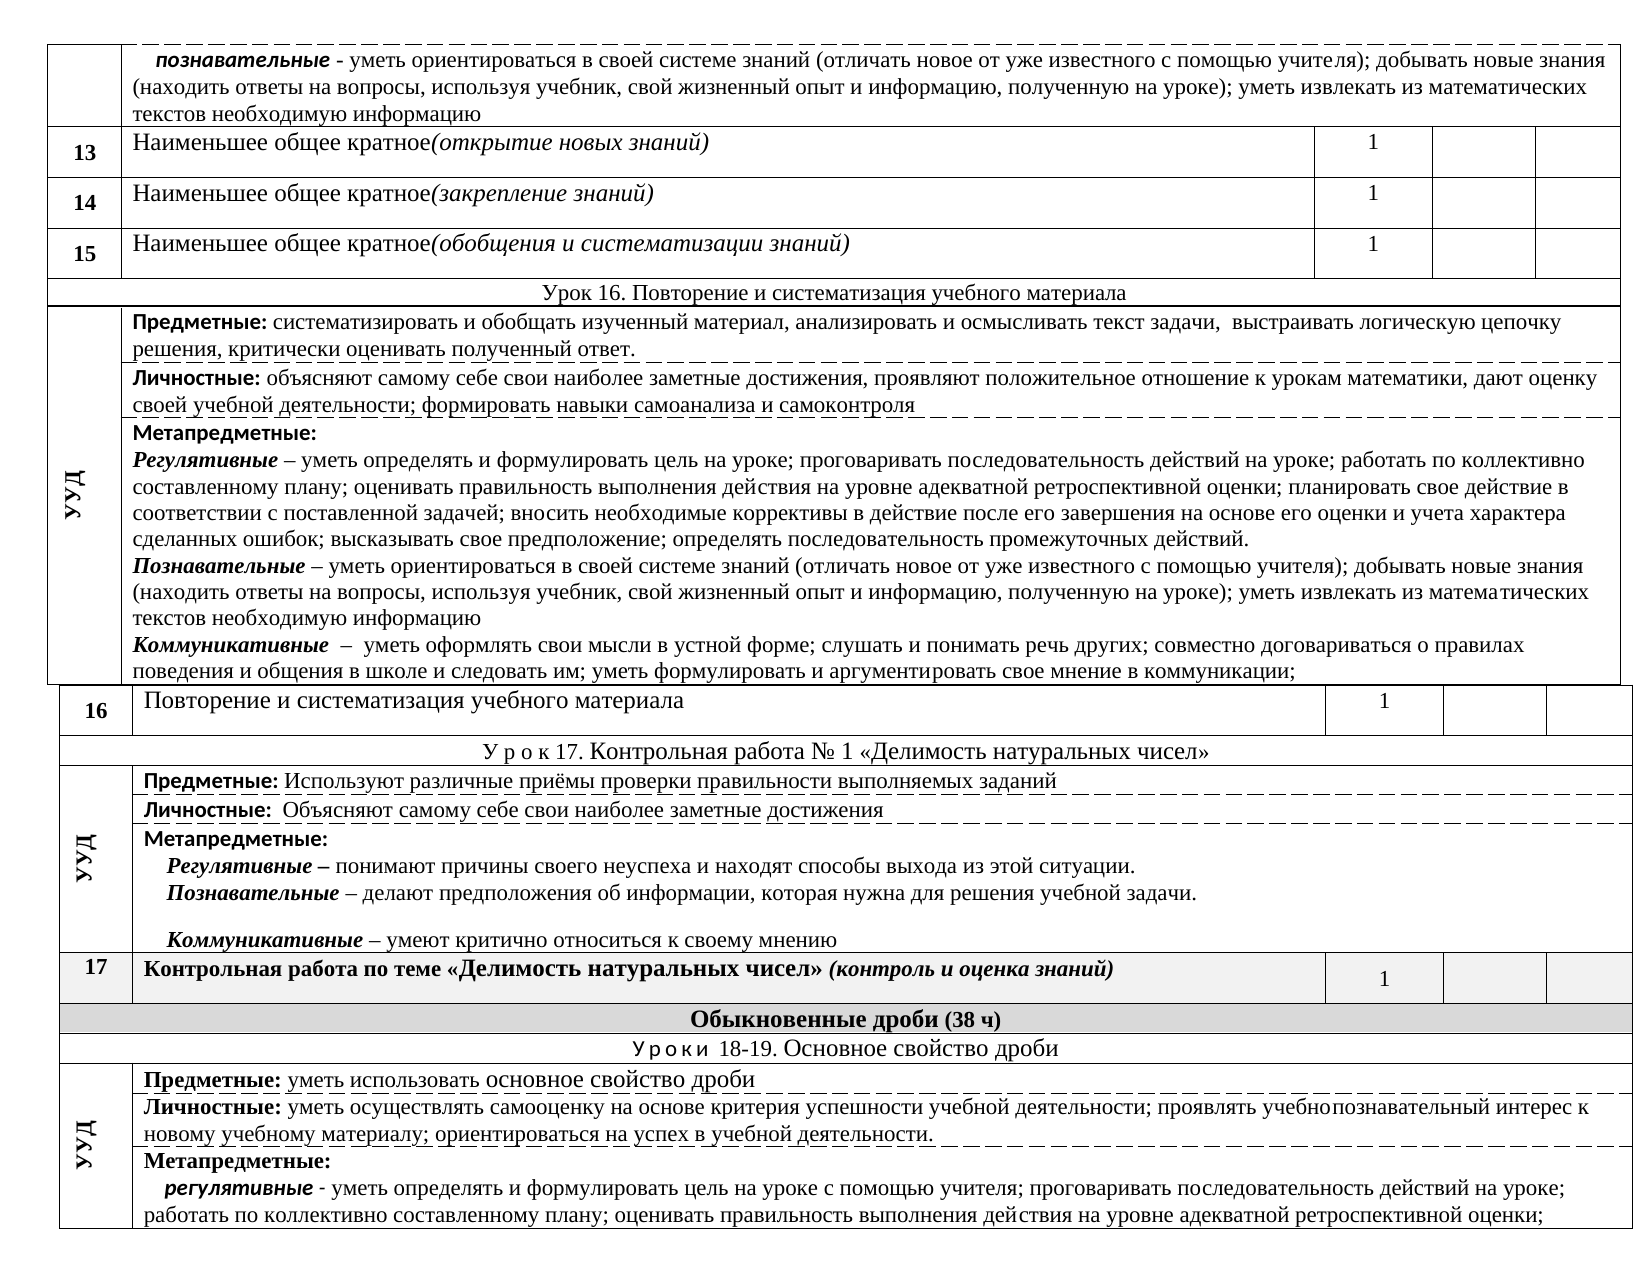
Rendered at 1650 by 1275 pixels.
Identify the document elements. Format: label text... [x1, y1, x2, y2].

table_cell [1433, 229, 1535, 278]
table_cell Наименьшее общее кратное(обобщения и систематизации знаний) [122, 229, 1314, 278]
table_cell 1 [1315, 127, 1432, 177]
table_cell Урок 16. Повторение и систематизация учебного материала [48, 279, 1620, 305]
table_header УУД [48, 307, 121, 683]
table_cell 1 [1326, 953, 1443, 1003]
table_cell 17 [60, 953, 132, 1003]
table_cell 15 [48, 229, 121, 278]
table_cell Предметные: Используют различные приёмы проверки правильности выполняемых заданий [133, 766, 1632, 794]
table_cell [1433, 127, 1535, 177]
table_cell Предметные: уметь использовать основное свойство дроби [133, 1064, 1632, 1092]
table_cell УУД [60, 1064, 132, 1228]
table_cell [1547, 953, 1632, 1003]
table_cell [1433, 178, 1535, 227]
table_cell Наименьшее общее кратное(закрепление знаний) [122, 178, 1314, 227]
table_header [1444, 686, 1546, 735]
table_header 16 [60, 686, 132, 735]
table_cell 1 [1315, 229, 1432, 278]
table_header Предметные: систематизировать и обобщать изученный материал, анализировать и осмысливать текст задачи, выстраивать логическую цепочку решения, критически оценивать полученный ответ. [122, 307, 1620, 362]
table_cell 13 [48, 127, 121, 177]
table_cell 1 [1315, 178, 1432, 227]
table_cell Контрольная работа по теме «Делимость натуральных чисел» (контроль и оценка знаний) [133, 953, 1325, 1003]
table_cell 14 [48, 178, 121, 227]
table_cell Личностные: объясняют самому себе свои наиболее заметные достижения, проявляют положительное отношение к урокам математики, дают оценку своей учебной деятельности; формировать навыки самоанализа и самоконтроля [122, 362, 1620, 417]
table_header 1 [1326, 686, 1443, 735]
table_cell Уроки 18-19. Основное свойство дроби [60, 1034, 1632, 1063]
table_header Повторение и систематизация учебного материала [133, 686, 1325, 735]
table_cell У р о к 17. Контрольная работа № 1 «Делимость натуральных чисел» [60, 736, 1632, 765]
table_cell Метапредметные: Регулятивные – понимают причины своего неуспеха и находят способы выхода из этой ситуации. Познавательные – делают предположения об информации, которая нужна для решения учебной задачи. Коммуникативные – умеют критично относиться к своему мнению [133, 823, 1632, 952]
table_cell [1444, 953, 1546, 1003]
table_cell Обыкновенные дроби (38 ч) [60, 1004, 1632, 1032]
table_cell Метапредметные: Регулятивные – уметь определять и формулировать цель на уроке; проговаривать последовательность действий на уроке; работать по коллективно составленному плану; оценивать правильность выполнения действия на уровне адекватной ретроспективной оценки; планировать свое действие в соответствии с поставленной задачей; вносить необходимые коррективы в действие после его завершения на основе его оценки и учета характера сделанных ошибок; высказывать свое предположение; определять последовательность промежуточных действий. Познавательные – уметь ориентироваться в своей системе знаний (отличать новое от уже известного с помощью учителя); добывать новые знания (находить ответы на вопросы, используя учебник, свой жизненный опыт и информацию, полученную на уроке); уметь извлекать из математических текстов необходимую информацию Коммуникативные – уметь оформлять свои мысли в устной форме; слушать и понимать речь других; совместно договариваться о правилах поведения и общения в школе и следовать им; уметь формулировать и аргументировать свое мнение в коммуникации; [122, 417, 1620, 683]
table_cell УУД [60, 766, 132, 952]
table_header [1547, 686, 1632, 735]
table_cell Наименьшее общее кратное(открытие новых знаний) [122, 127, 1314, 177]
table_cell [1536, 178, 1620, 227]
table_cell Личностные: уметь осуществлять самооценку на основе критерия успешности учебной деятельности; проявлять учебнопознавательный интерес к новому учебному материалу; ориентироваться на успех в учебной деятельности. [133, 1093, 1632, 1146]
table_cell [133, 1146, 1632, 1228]
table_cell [122, 44, 1620, 126]
table_cell Личностные: Объясняют самому себе свои наиболее заметные достижения [133, 794, 1632, 823]
table_cell [1536, 127, 1620, 177]
table_cell [1536, 229, 1620, 278]
